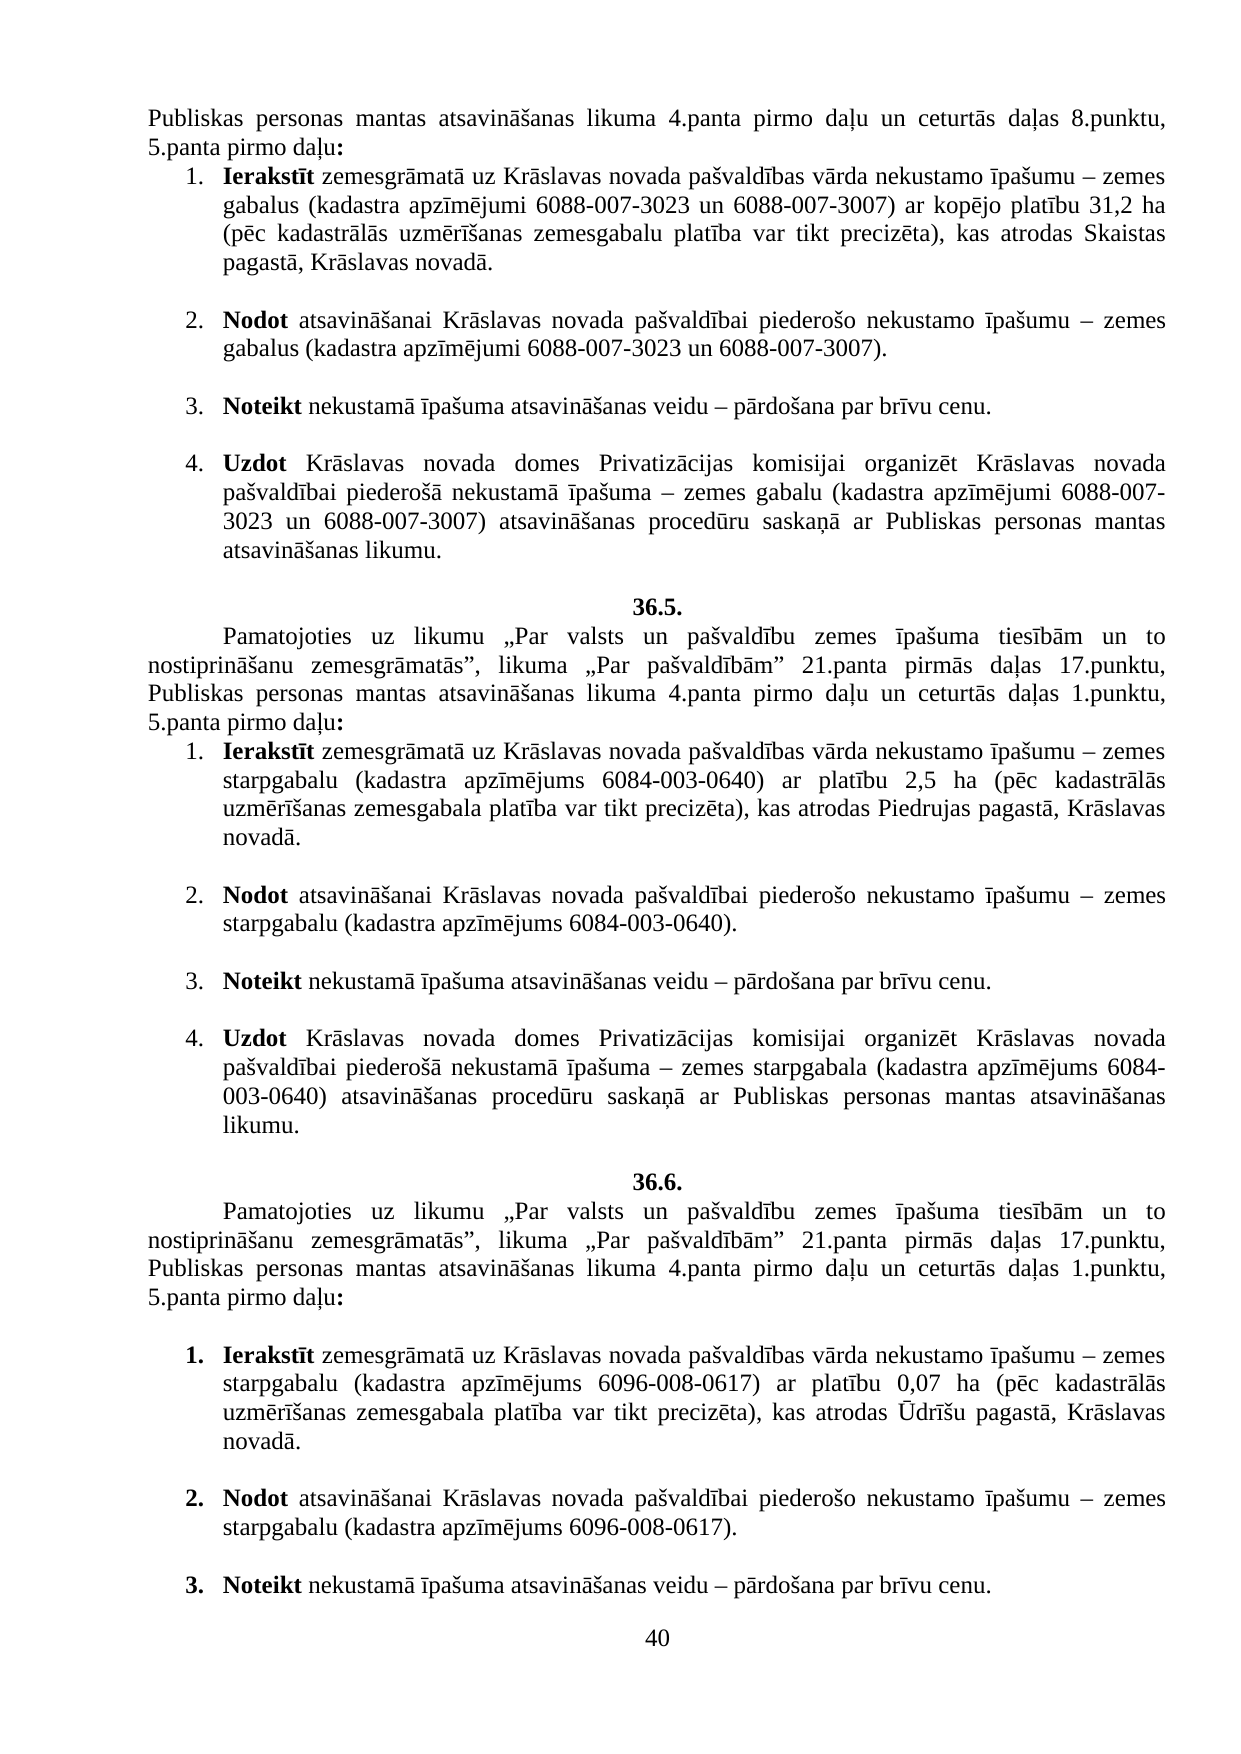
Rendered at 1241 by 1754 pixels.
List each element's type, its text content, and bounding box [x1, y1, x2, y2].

text 36.5. [148, 592, 1167, 621]
list Noteikt nekustamā īpašuma atsavināšanas veidu – pārdošana par brīvu cenu. [185, 391, 1167, 420]
list Ierakstīt zemesgrāmatā uz Krāslavas novada pašvaldības vārda nekustamo īpašumu – zemes starpgabalu (kadastra apzīmējums 6096-008-0617) ar platību 0,07 ha (pēc kadastrālās uzmērīšanas zemesgabala platība var tikt precizēta), kas atrodas Ūdrīšu pagastā, Krāslavas novadā. [185, 1340, 1167, 1455]
text 36.6. [148, 1167, 1167, 1196]
list Uzdot Krāslavas novada domes Privatizācijas komisijai organizēt Krāslavas novada pašvaldībai piederošā nekustamā īpašuma – zemes starpgabala (kadastra apzīmējums 6084-003-0640) atsavināšanas procedūru saskaņā ar Publiskas personas mantas atsavināšanas likumu. [185, 1023, 1167, 1138]
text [148, 103, 1167, 161]
text Pamatojoties uz likumu „Par valsts un pašvaldību zemes īpašuma tiesībām un to nostiprināšanu zemesgrāmatās”, likuma „Par pašvaldībām” 21.panta pirmās daļas 17.punktu, Publiskas personas mantas atsavināšanas likuma 4.panta pirmo daļu un ceturtās daļas 1.punktu, 5.panta pirmo daļu: [148, 621, 1167, 736]
list Noteikt nekustamā īpašuma atsavināšanas veidu – pārdošana par brīvu cenu. [185, 1570, 1167, 1598]
list Nodot atsavināšanai Krāslavas novada pašvaldībai piederošo nekustamo īpašumu – zemes starpgabalu (kadastra apzīmējums 6084-003-0640). [185, 880, 1167, 937]
list Ierakstīt zemesgrāmatā uz Krāslavas novada pašvaldības vārda nekustamo īpašumu – zemes starpgabalu (kadastra apzīmējums 6084-003-0640) ar platību 2,5 ha (pēc kadastrālās uzmērīšanas zemesgabala platība var tikt precizēta), kas atrodas Piedrujas pagastā, Krāslavas novadā. [185, 736, 1167, 851]
list Ierakstīt zemesgrāmatā uz Krāslavas novada pašvaldības vārda nekustamo īpašumu – zemes gabalus (kadastra apzīmējumi 6088-007-3023 un 6088-007-3007) ar kopējo platību 31,2 ha (pēc kadastrālās uzmērīšanas zemesgabalu platība var tikt precizēta), kas atrodas Skaistas pagastā, Krāslavas novadā. [185, 161, 1167, 276]
text Pamatojoties uz likumu „Par valsts un pašvaldību zemes īpašuma tiesībām un to nostiprināšanu zemesgrāmatās”, likuma „Par pašvaldībām” 21.panta pirmās daļas 17.punktu, Publiskas personas mantas atsavināšanas likuma 4.panta pirmo daļu un ceturtās daļas 1.punktu, 5.panta pirmo daļu: [148, 1196, 1167, 1311]
list Nodot atsavināšanai Krāslavas novada pašvaldībai piederošo nekustamo īpašumu – zemes gabalus (kadastra apzīmējumi 6088-007-3023 un 6088-007-3007). [185, 305, 1167, 362]
list Noteikt nekustamā īpašuma atsavināšanas veidu – pārdošana par brīvu cenu. [185, 966, 1167, 995]
list Nodot atsavināšanai Krāslavas novada pašvaldībai piederošo nekustamo īpašumu – zemes starpgabalu (kadastra apzīmējums 6096-008-0617). [185, 1483, 1167, 1541]
list Uzdot Krāslavas novada domes Privatizācijas komisijai organizēt Krāslavas novada pašvaldībai piederošā nekustamā īpašuma – zemes gabalu (kadastra apzīmējumi 6088-007-3023 un 6088-007-3007) atsavināšanas procedūru saskaņā ar Publiskas personas mantas atsavināšanas likumu. [185, 448, 1167, 563]
